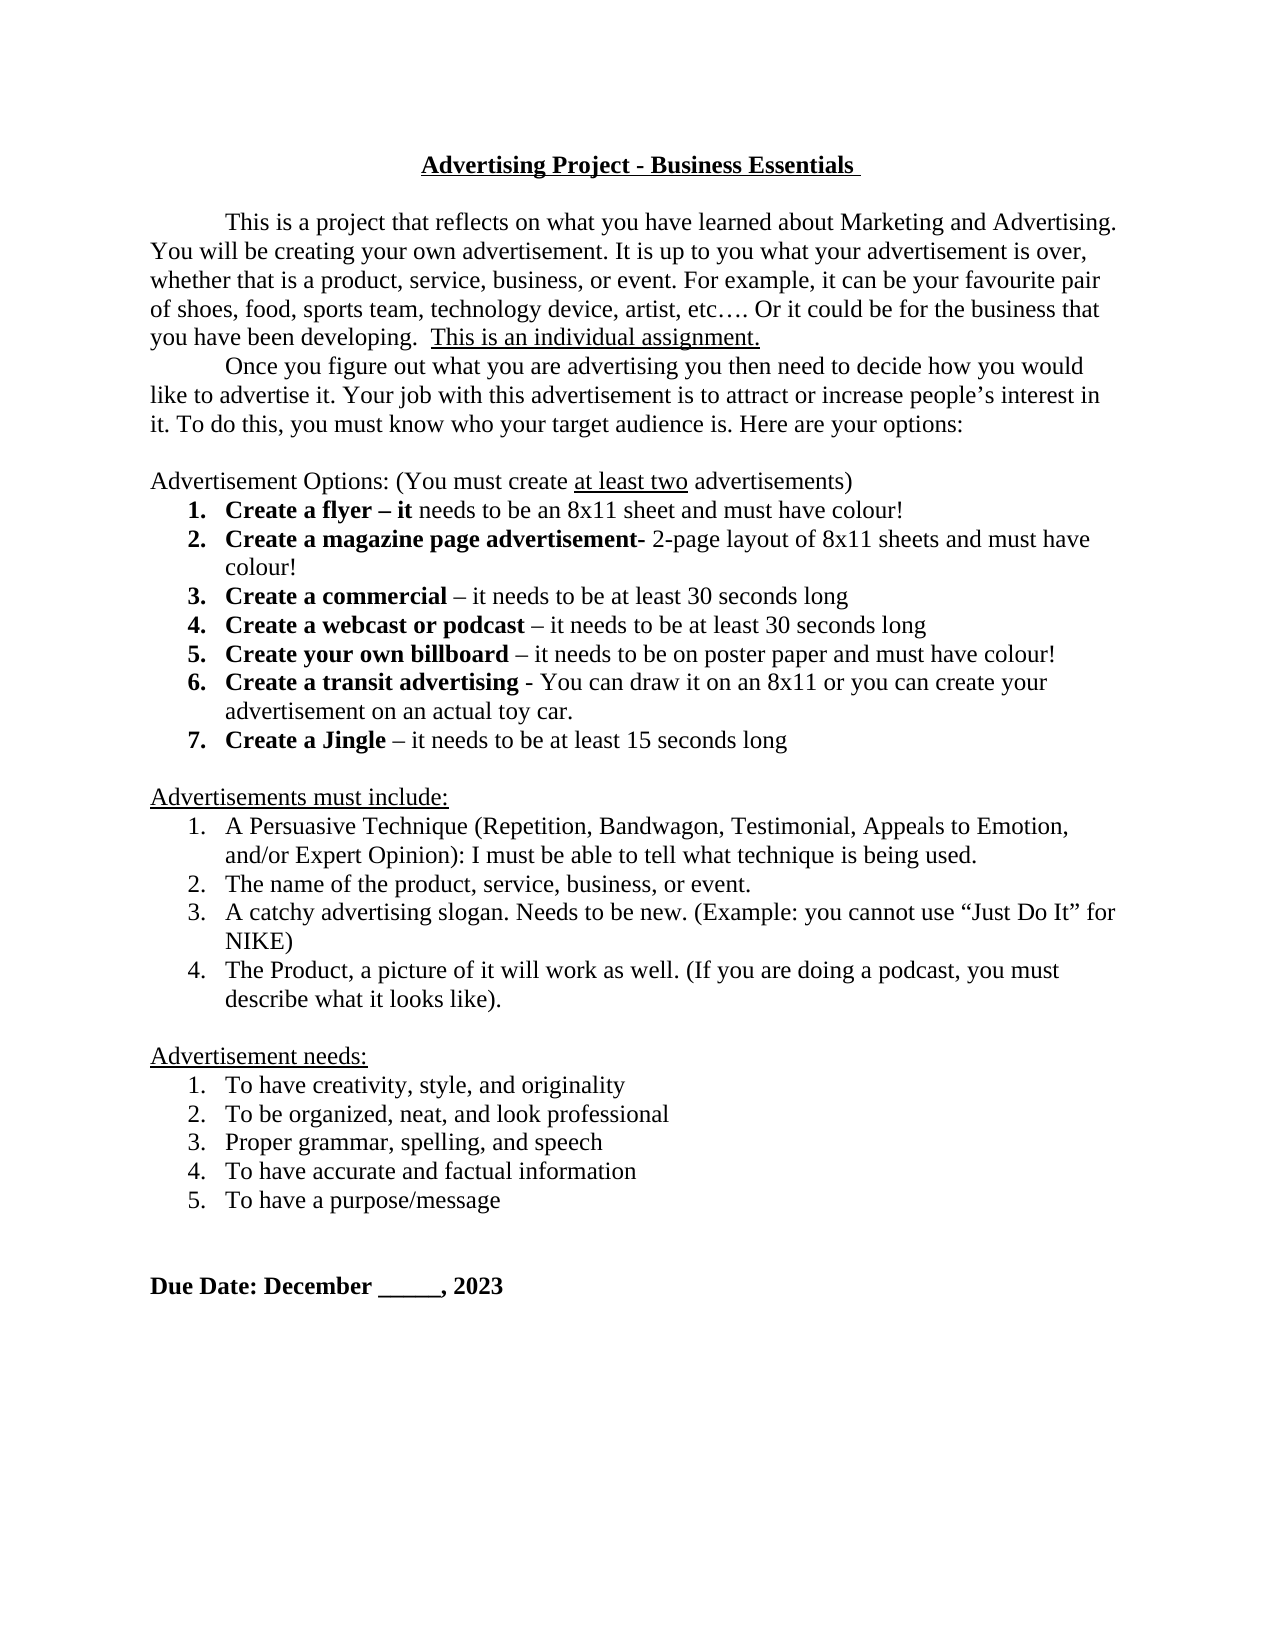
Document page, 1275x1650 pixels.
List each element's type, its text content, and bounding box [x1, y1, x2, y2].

list Create a magazine page advertisement- 2-page layout of 8x11 sheets and must have colour! [187, 524, 1125, 581]
list Create a webcast or podcast – it needs to be at least 30 seconds long [187, 610, 1125, 639]
list Create a flyer – it needs to be an 8x11 sheet and must have colour! [187, 495, 1125, 524]
list A catchy advertising slogan. Needs to be new. (Example: you cannot use “Just Do It” for NIKE) [187, 897, 1125, 955]
text Advertising Project - Business Essentials [150, 150, 1125, 179]
list The Product, a picture of it will work as well. (If you are doing a podcast, you must describe what it looks like). [187, 955, 1125, 1012]
text Advertisement Options: (You must create at least two advertisements) [150, 466, 1125, 495]
list Create a commercial – it needs to be at least 30 seconds long [187, 581, 1125, 610]
text Advertisement needs: [150, 1041, 1125, 1070]
list Create a transit advertising - You can draw it on an 8x11 or you can create your advertisement on an actual toy car. [187, 667, 1125, 725]
text This is a project that reflects on what you have learned about Marketing and Advertising. You will be creating your own advertisement. It is up to you what your advertisement is over, whether that is a product, service, business, or event. For example, it can be your favourite pair of shoes, food, sports team, technology device, artist, etc…. Or it could be for the business that you have been developing. This is an individual assignment. [150, 207, 1125, 351]
list A Persuasive Technique (Repetition, Bandwagon, Testimonial, Appeals to Emotion, and/or Expert Opinion): I must be able to tell what technique is being used. [187, 811, 1125, 869]
list Create your own billboard – it needs to be on poster paper and must have colour! [187, 639, 1125, 667]
list Create a Jingle – it needs to be at least 15 seconds long [187, 725, 1125, 754]
list To have creativity, style, and originality [187, 1070, 1125, 1099]
list The name of the product, service, business, or event. [187, 869, 1125, 897]
text Once you figure out what you are advertising you then need to decide how you would like to advertise it. Your job with this advertisement is to attract or increase people’s interest in it. To do this, you must know who your target audience is. Here are your options: [150, 351, 1125, 437]
text Advertisements must include: [150, 782, 1125, 811]
list To be organized, neat, and look professional [187, 1099, 1125, 1127]
list To have accurate and factual information [187, 1156, 1125, 1185]
text Due Date: December _____, 2023 [150, 1271, 1125, 1300]
list Proper grammar, spelling, and speech [187, 1127, 1125, 1156]
list To have a purpose/message [187, 1185, 1125, 1214]
